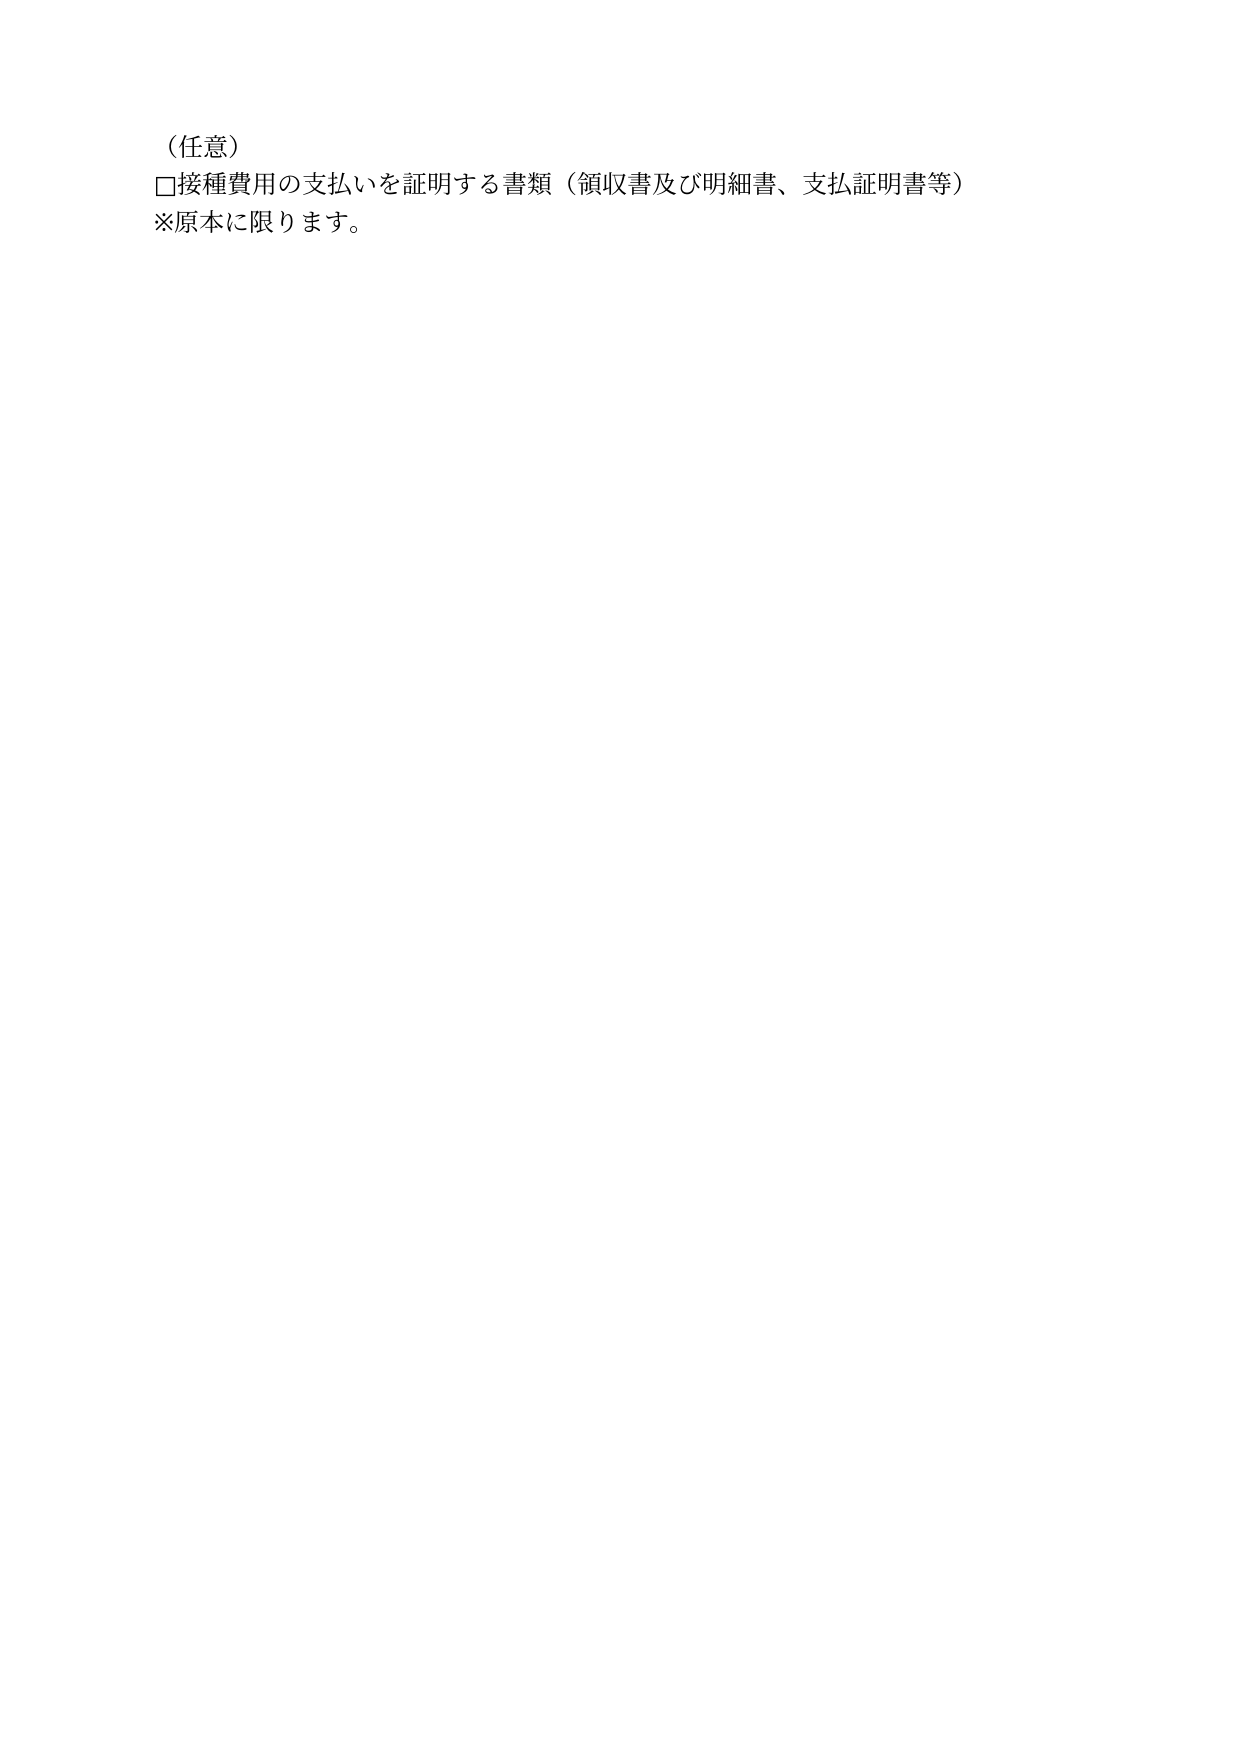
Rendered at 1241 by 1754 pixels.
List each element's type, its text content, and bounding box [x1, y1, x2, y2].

text □接種費用の支払いを証明する書類（領収書及び明細書、支払証明書等） [153, 164, 1087, 202]
text ※原本に限ります。 [153, 202, 1087, 239]
text （任意） [153, 127, 1087, 164]
